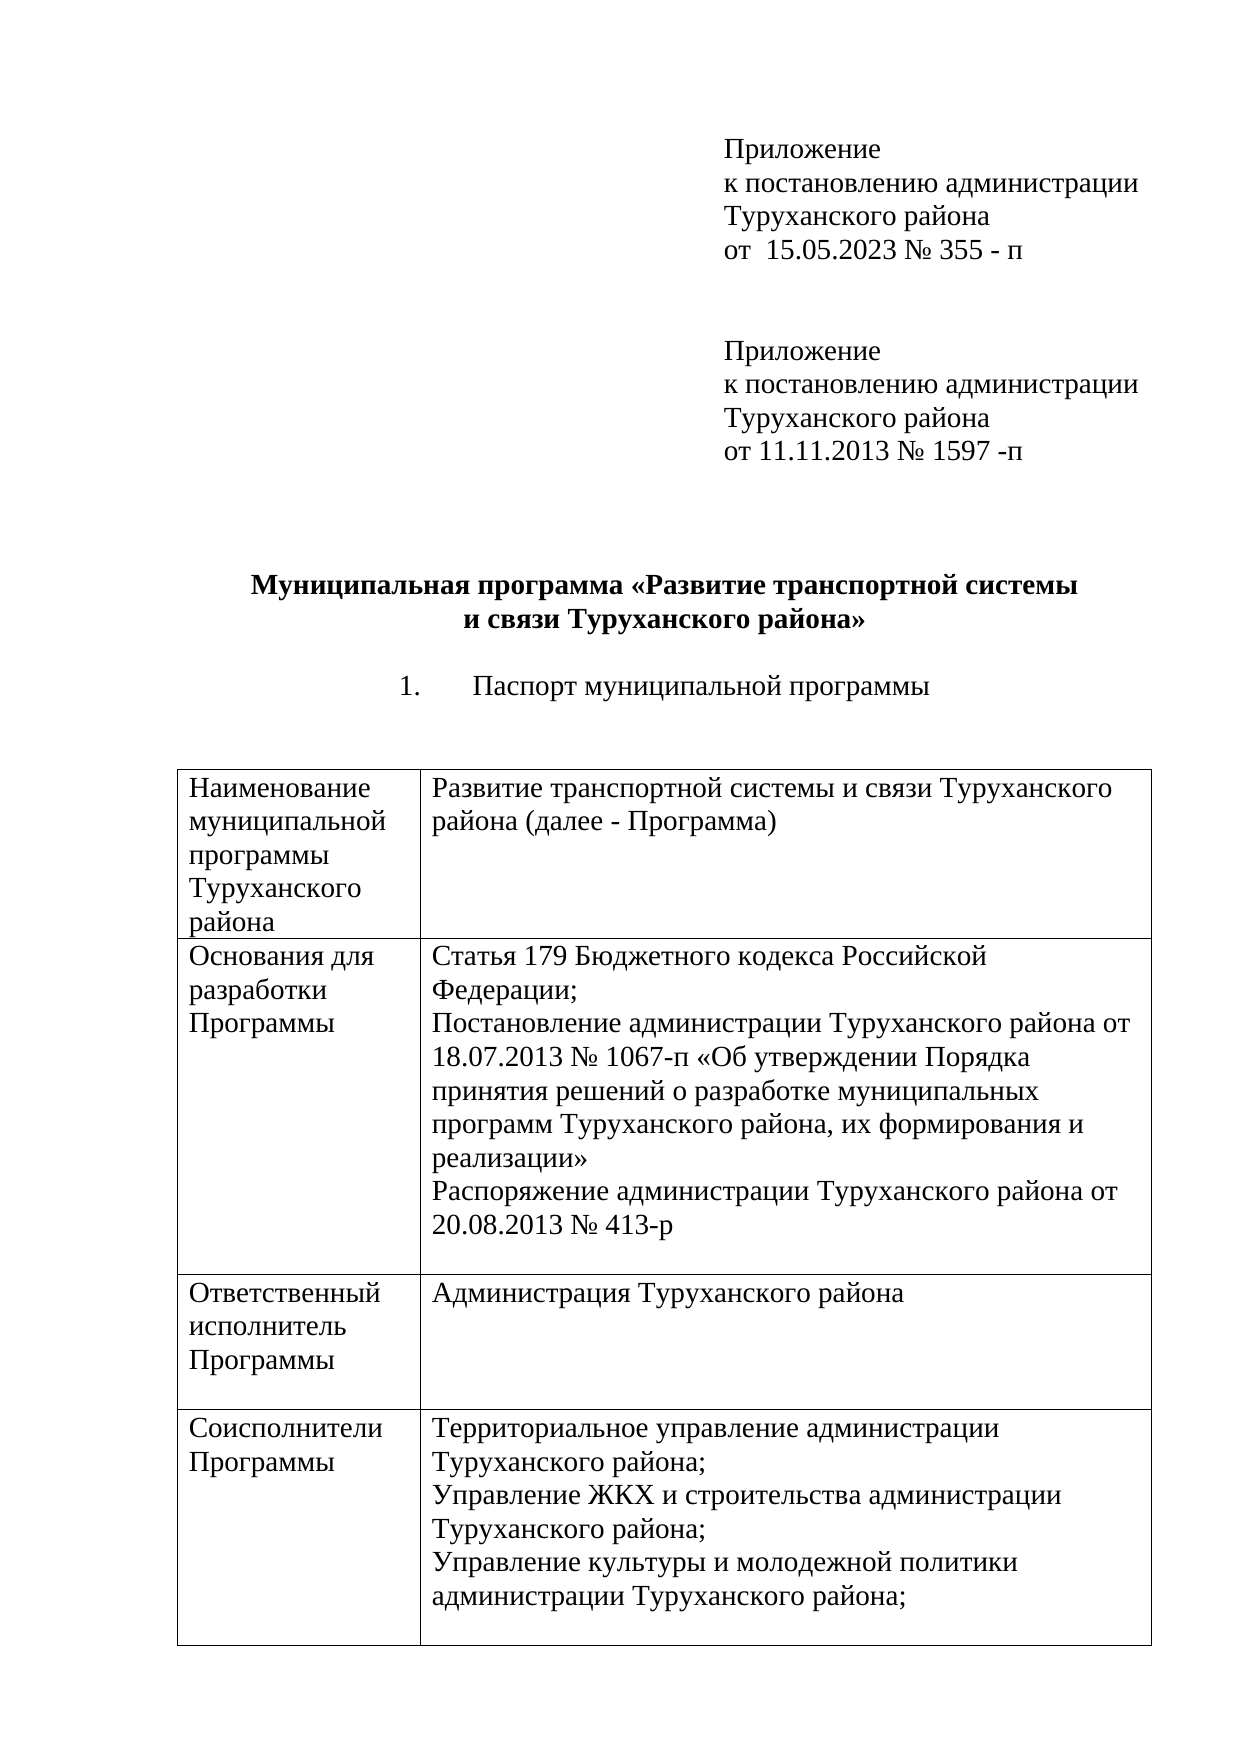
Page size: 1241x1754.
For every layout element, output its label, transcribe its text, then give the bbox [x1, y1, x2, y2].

text Приложение [723, 131, 1152, 165]
table_header Наименование муниципальной программы Туруханского района [178, 770, 420, 937]
text и связи Туруханского района» [177, 601, 1152, 634]
table_cell Ответственный исполнитель Программы [178, 1275, 420, 1409]
table_cell Основания для разработки Программы [178, 939, 420, 1274]
table_cell Администрация Туруханского района [421, 1275, 1151, 1409]
table_cell Соисполнители Программы [178, 1410, 420, 1645]
table_cell Статья 179 Бюджетного кодекса Российской Федерации; Постановление администрации Туруханского района от 18.07.2013 № 1067-п «Об утверждении Порядка принятия решений о разработке муниципальных программ Туруханского района, их формирования и реализации» Распоряжение администрации Туруханского района от 20.08.2013 № 413-р [421, 939, 1151, 1274]
text от 11.11.2013 № 1597 -п [723, 433, 1152, 467]
table_header Развитие транспортной системы и связи Туруханского района (далее - Программа) [421, 770, 1151, 937]
text Приложение [723, 333, 1152, 366]
table_cell Территориальное управление администрации Туруханского района; Управление ЖКХ и строительства администрации Туруханского района; Управление культуры и молодежной политики администрации Туруханского района; [421, 1410, 1151, 1645]
text к постановлению администрации Туруханского района [723, 165, 1152, 232]
text к постановлению администрации Туруханского района [723, 366, 1152, 433]
text Муниципальная программа «Развитие транспортной системы [177, 567, 1152, 601]
text 1. Паспорт муниципальной программы [177, 668, 1152, 702]
text от 15.05.2023 № 355 - п [723, 232, 1152, 266]
